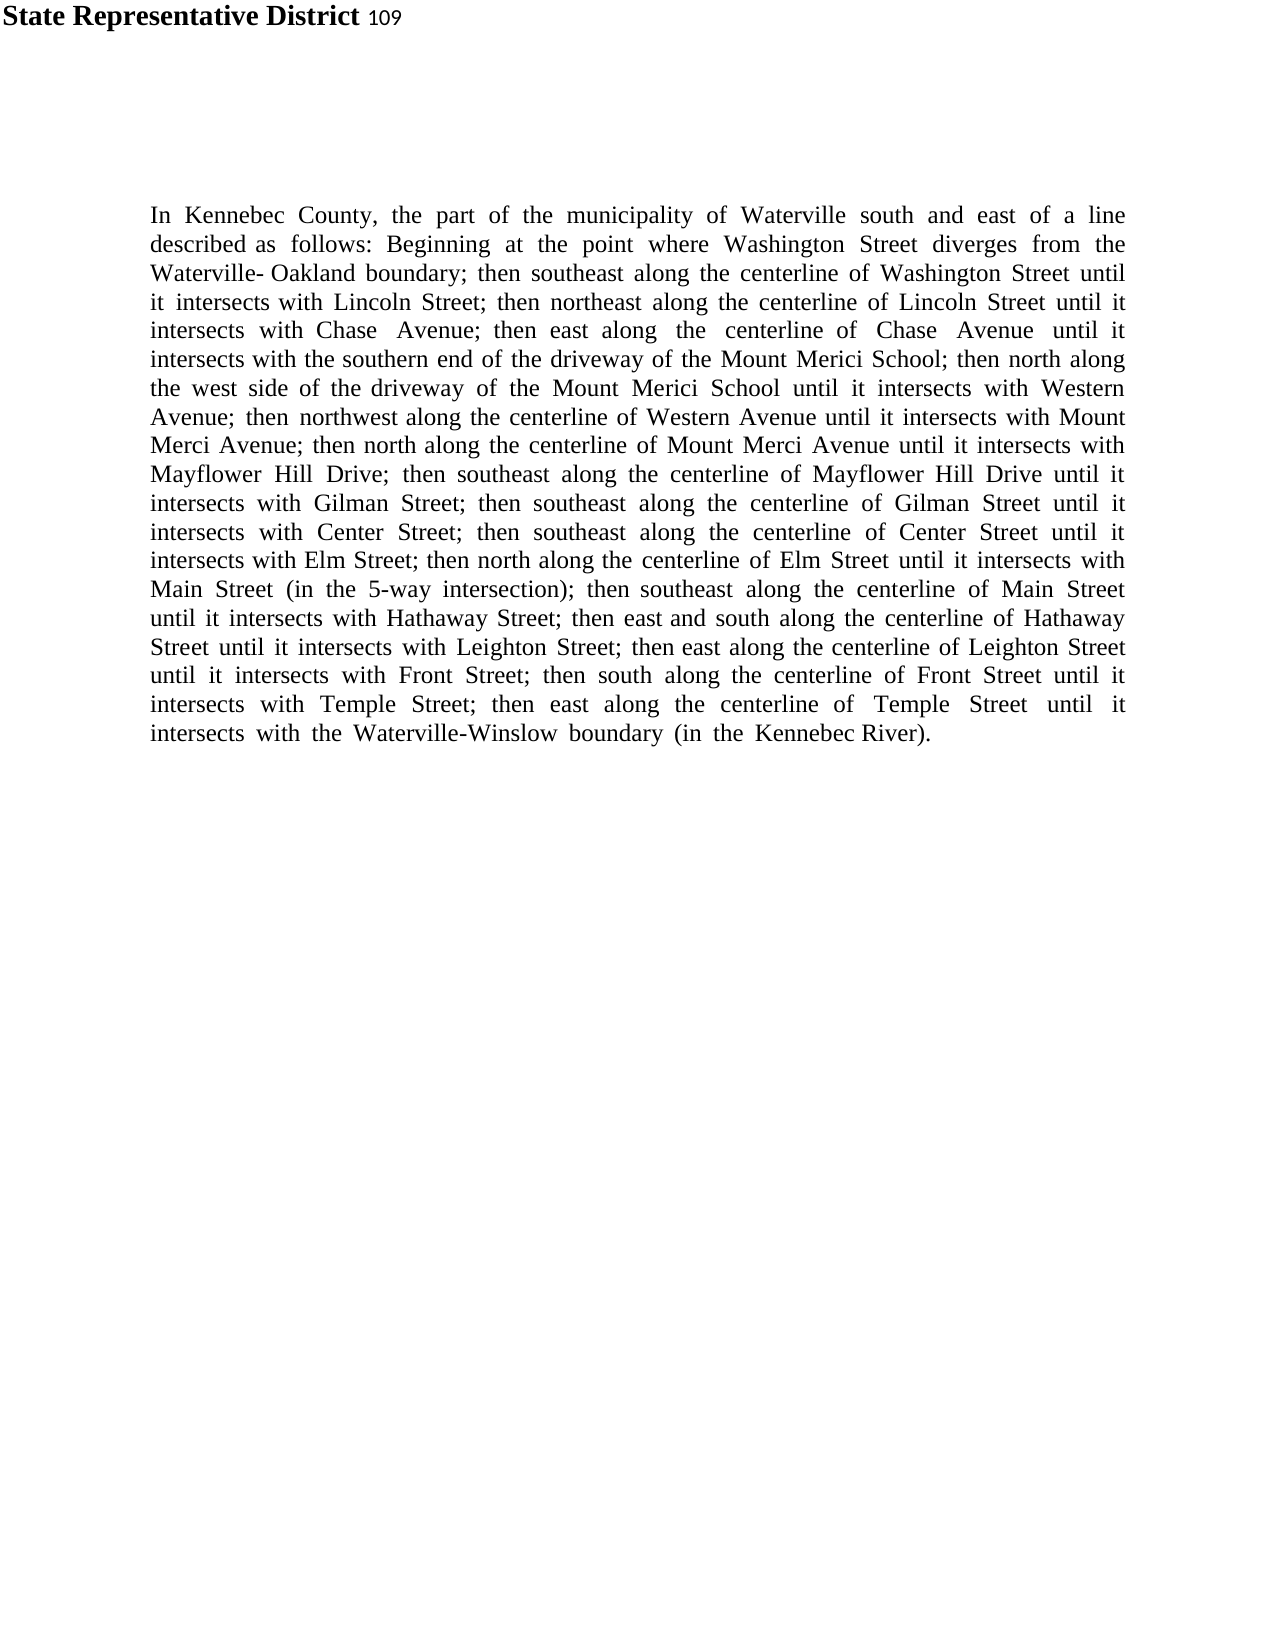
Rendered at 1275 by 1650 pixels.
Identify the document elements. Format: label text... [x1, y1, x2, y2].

text In Kennebec County, the part of the municipality of Waterville south and east of a line described as follows: Beginning at the point where Washington Street diverges from the Waterville- Oakland boundary; then southeast along the centerline of Washington Street until it intersects with Lincoln Street; then northeast along the centerline of Lincoln Street until it intersects with Chase Avenue; then east along the centerline of Chase Avenue until it intersects with the southern end of the driveway of the Mount Merici School; then north along the west side of the driveway of the Mount Merici School until it intersects with Western Avenue; then northwest along the centerline of Western Avenue until it intersects with Mount Merci Avenue; then north along the centerline of Mount Merci Avenue until it intersects with Mayflower Hill Drive; then southeast along the centerline of Mayflower Hill Drive until it intersects with Gilman Street; then southeast along the centerline of Gilman Street until it intersects with Center Street; then southeast along the centerline of Center Street until it intersects with Elm Street; then north along the centerline of Elm Street until it intersects with Main Street (in the 5-way intersection); then southeast along the centerline of Main Street until it intersects with Hathaway Street; then east and south along the centerline of Hathaway Street until it intersects with Leighton Street; then east along the centerline of Leighton Street until it intersects with Front Street; then south along the centerline of Front Street until it intersects with Temple Street; then east along the centerline of Temple Street until it intersects with the Waterville-Winslow boundary (in the Kennebec River). [150, 201, 1126, 747]
